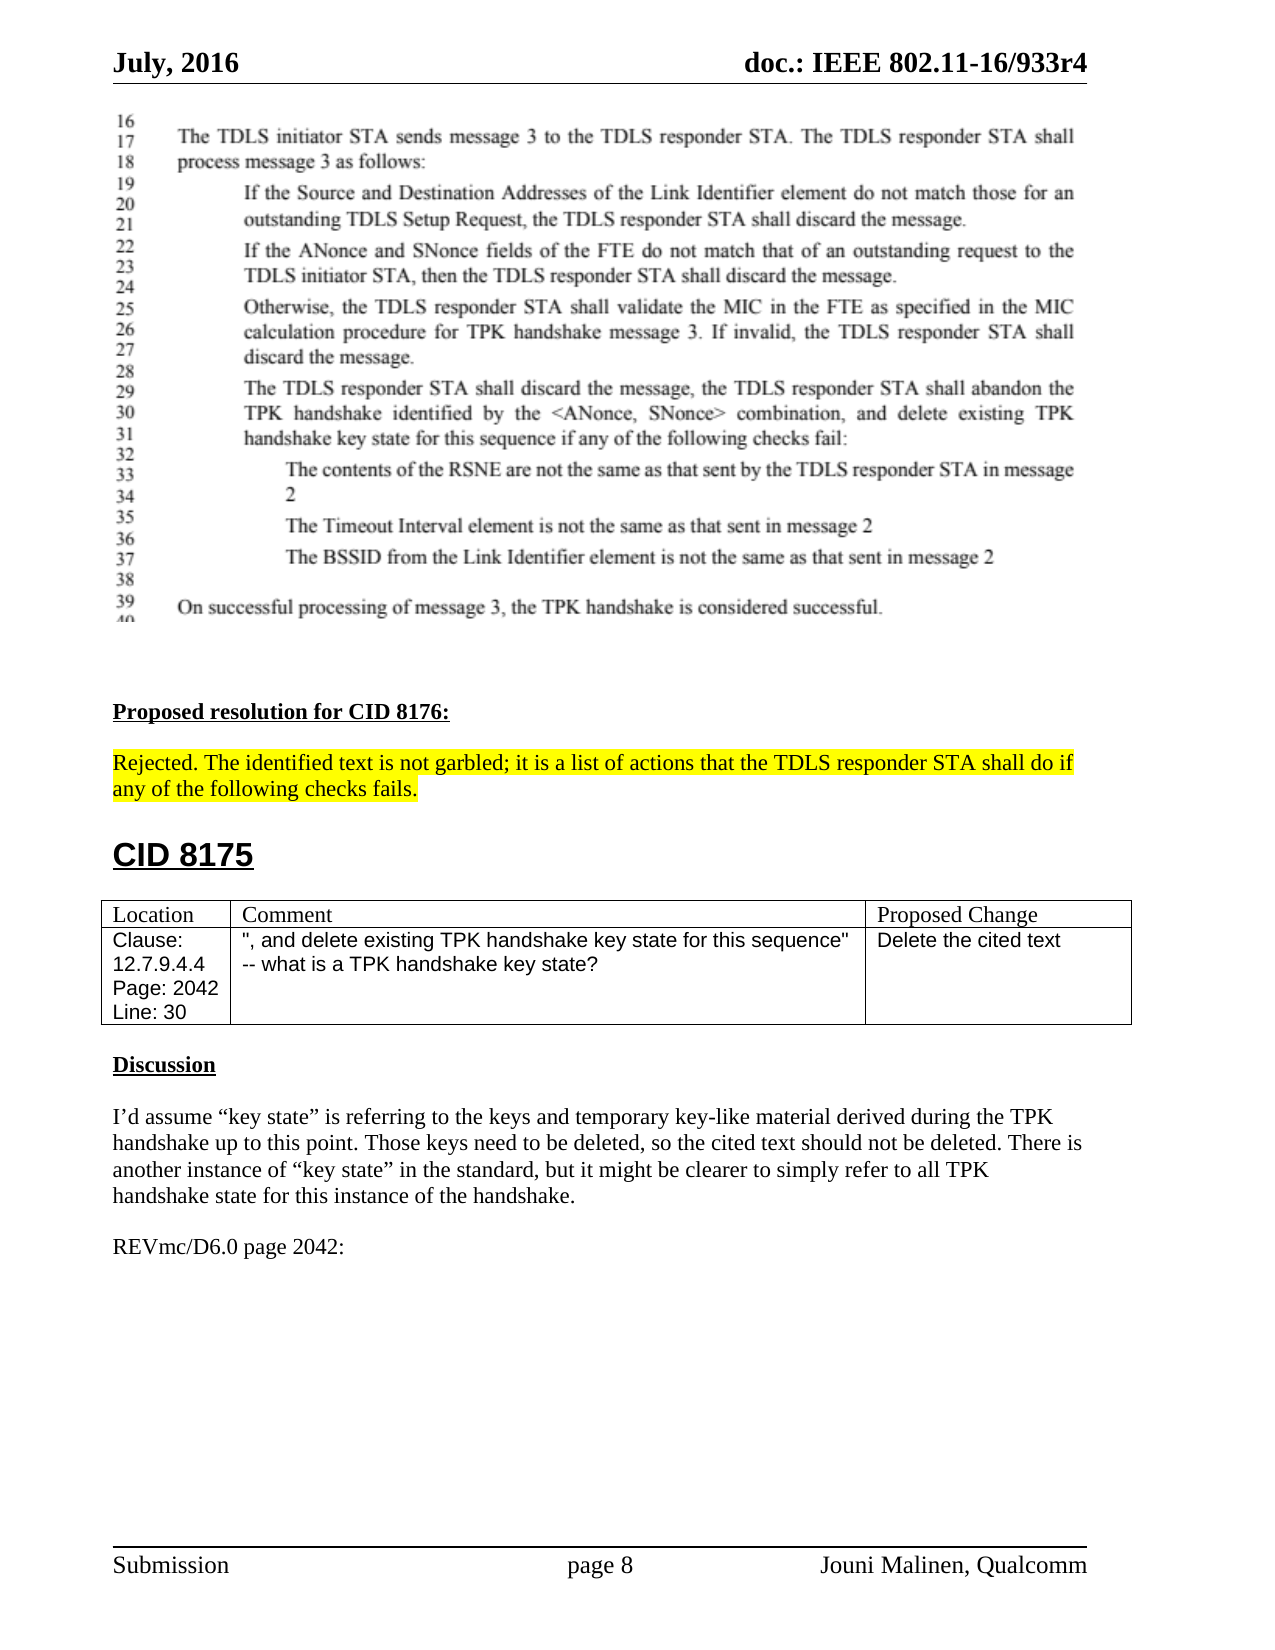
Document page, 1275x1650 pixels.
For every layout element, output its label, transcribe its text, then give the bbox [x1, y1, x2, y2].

text I’d assume “key state” is referring to the keys and temporary key-like material derived during the TPK handshake up to this point. Those keys need to be deleted, so the cited text should not be deleted. There is another instance of “key state” in the standard, but it might be clearer to simply refer to all TPK handshake state for this instance of the handshake. [112, 1103, 1087, 1208]
text REVmc/D6.0 page 2042: [112, 1233, 1087, 1260]
table_header Comment [231, 901, 865, 927]
table_cell Delete the cited text [866, 928, 1131, 1024]
subtitle CID 8175 [112, 835, 1087, 873]
table_header Location [102, 901, 230, 927]
text Discussion [112, 1052, 1087, 1078]
text Proposed resolution for CID 8176: [112, 698, 1087, 724]
text Rejected. The identified text is not garbled; it is a list of actions that the TDLS responder STA shall do if any of the following checks fails. [418, 749, 1087, 802]
table_cell Clause: 12.7.9.4.4 Page: 2042 Line: 30 [102, 928, 230, 1024]
table_header Proposed Change [866, 901, 1131, 927]
table_cell ", and delete existing TPK handshake key state for this sequence" -- what is a TPK handshake key state? [231, 928, 865, 1024]
